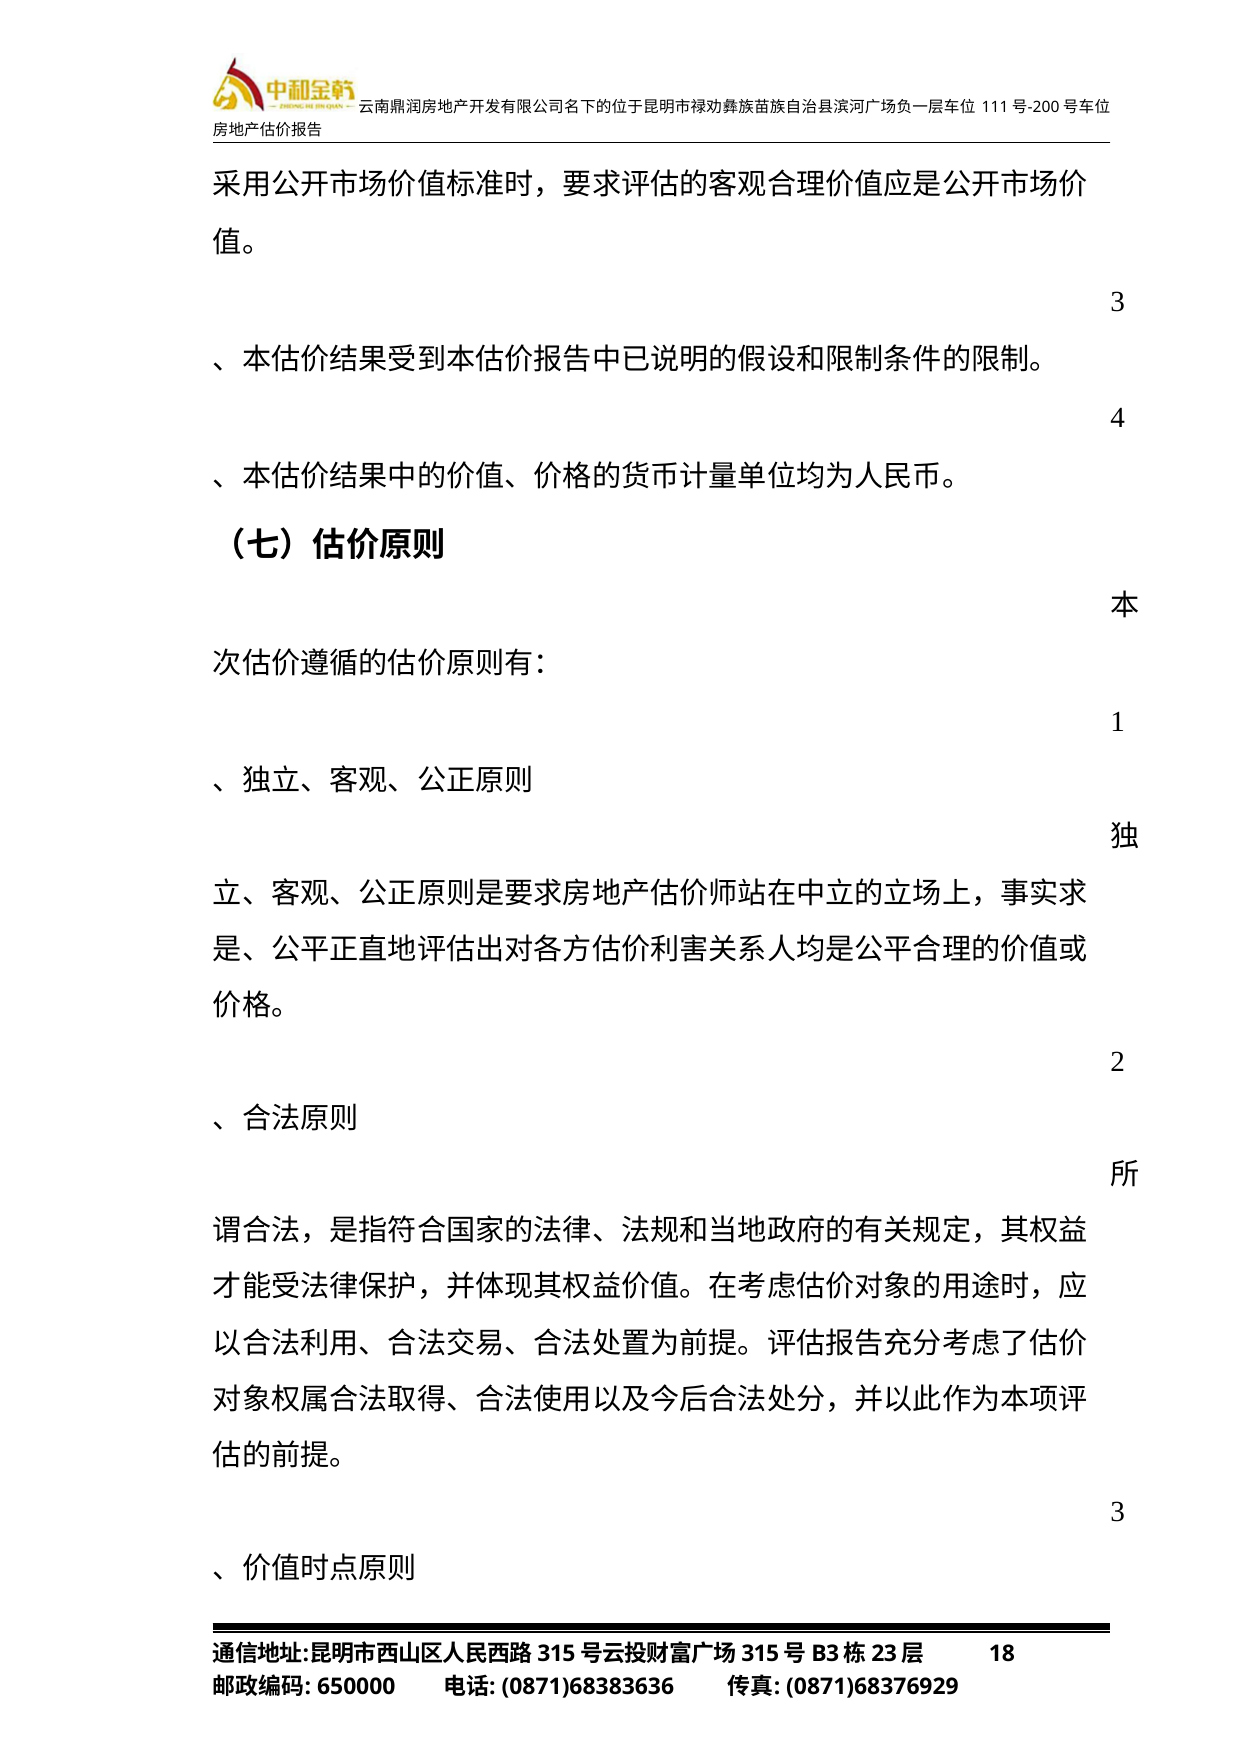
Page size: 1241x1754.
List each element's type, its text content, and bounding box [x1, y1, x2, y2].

text 3、价值时点原则 [213, 1477, 1110, 1589]
text 所谓合法，是指符合国家的法律、法规和当地政府的有关规定，其权益才能受法律保护，并体现其权益价值。在考虑估价对象的用途时，应以合法利用、合法交易、合法处置为前提。评估报告充分考虑了估价对象权属合法取得、合法使用以及今后合法处分，并以此作为本项评估的前提。 [213, 1139, 1110, 1477]
text 3、本估价结果受到本估价报告中已说明的假设和限制条件的限制。 [213, 264, 1110, 381]
text 本次估价遵循的估价原则有： [213, 568, 1110, 685]
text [213, 148, 1110, 264]
text 1、独立、客观、公正原则 [213, 685, 1110, 802]
picture [212, 53, 358, 113]
text 2、合法原则 [213, 1027, 1110, 1139]
subtitle （七）估价原则 [213, 510, 1110, 568]
text 独立、客观、公正原则是要求房地产估价师站在中立的立场上，事实求是、公平正直地评估出对各方估价利害关系人均是公平合理的价值或价格。 [213, 802, 1110, 1027]
text 4、本估价结果中的价值、价格的货币计量单位均为人民币。 [213, 381, 1110, 498]
